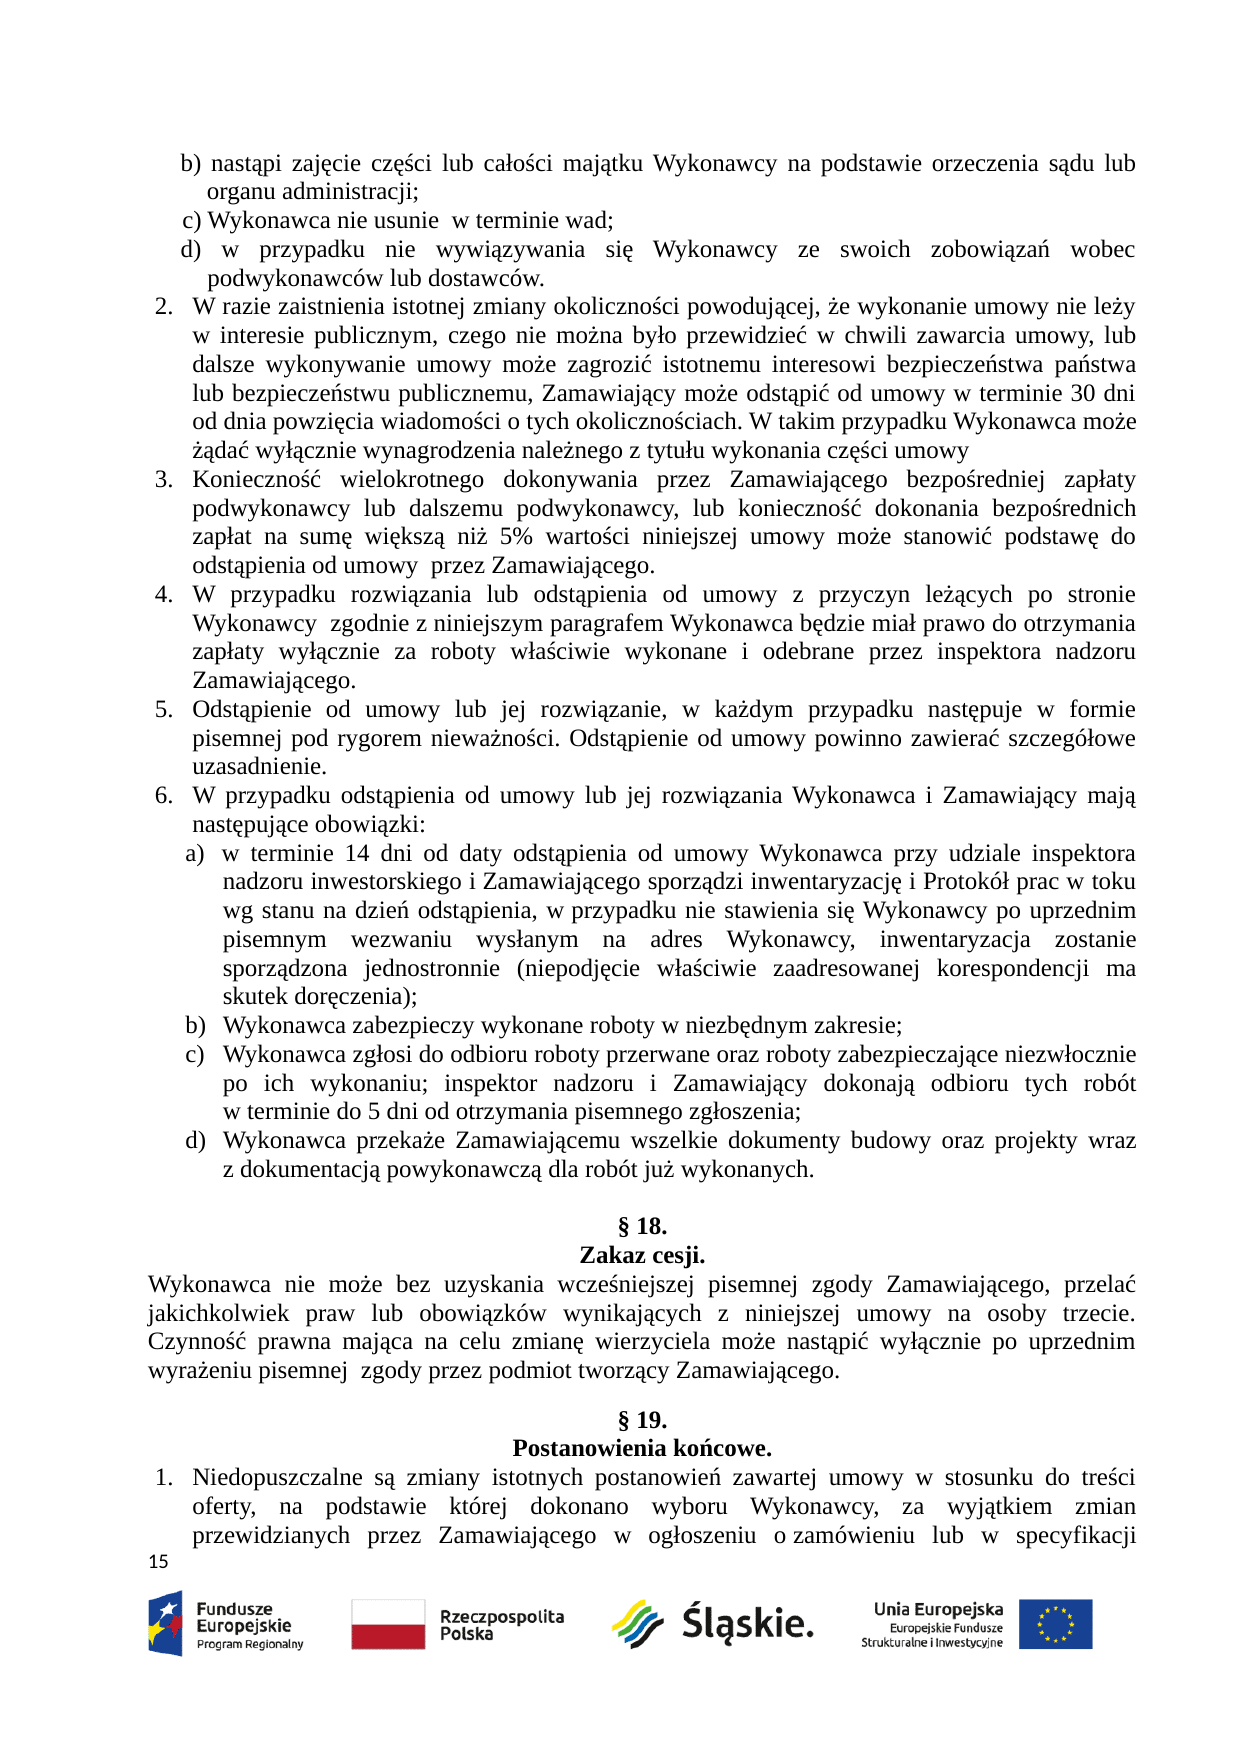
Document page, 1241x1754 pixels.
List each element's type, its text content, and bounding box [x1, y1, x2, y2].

text § 19. [148, 1405, 1137, 1433]
text Postanowienia końcowe. [148, 1433, 1137, 1462]
text Zakaz cesji. [148, 1240, 1137, 1269]
list w terminie 14 dni od daty odstąpienia od umowy Wykonawca przy udziale inspektora nadzoru inwestorskiego i Zamawiającego sporządzi inwentaryzację i Protokół prac w toku wg stanu na dzień odstąpienia, w przypadku nie stawienia się Wykonawcy po uprzednim pisemnym wezwaniu wysłanym na adres Wykonawcy, inwentaryzacja zostanie sporządzona jednostronnie (niepodjęcie właściwie zaadresowanej korespondencji ma skutek doręczenia); [185, 838, 1137, 1010]
list Wykonawca zabezpieczy wykonane roboty w niezbędnym zakresie; [185, 1010, 1137, 1039]
list W przypadku odstąpienia od umowy lub jej rozwiązania Wykonawca i Zamawiający mają następujące obowiązki: [154, 780, 1137, 838]
picture [147, 1573, 1093, 1681]
list Konieczność wielokrotnego dokonywania przez Zamawiającego bezpośredniej zapłaty podwykonawcy lub dalszemu podwykonawcy, lub konieczność dokonania bezpośrednich zapłat na sumę większą niż 5% wartości niniejszej umowy może stanowić podstawę do odstąpienia od umowy przez Zamawiającego. [154, 464, 1137, 579]
text Wykonawca nie może bez uzyskania wcześniejszej pisemnej zgody Zamawiającego, przelać jakichkolwiek praw lub obowiązków wynikających z niniejszej umowy na osoby trzecie. Czynność prawna mająca na celu zmianę wierzyciela może nastąpić wyłącznie po uprzednim wyrażeniu pisemnej zgody przez podmiot tworzący Zamawiającego. [148, 1269, 1137, 1384]
text b) nastąpi zajęcie części lub całości majątku Wykonawcy na podstawie orzeczenia sądu lub organu administracji; [180, 148, 1137, 205]
list W przypadku rozwiązania lub odstąpienia od umowy z przyczyn leżących po stronie Wykonawcy zgodnie z niniejszym paragrafem Wykonawca będzie miał prawo do otrzymania zapłaty wyłącznie za roboty właściwie wykonane i odebrane przez inspektora nadzoru Zamawiającego. [154, 579, 1137, 694]
list Wykonawca przekaże Zamawiającemu wszelkie dokumenty budowy oraz projekty wraz z dokumentacją powykonawczą dla robót już wykonanych. [185, 1125, 1137, 1183]
list Odstąpienie od umowy lub jej rozwiązanie, w każdym przypadku następuje w formie pisemnej pod rygorem nieważności. Odstąpienie od umowy powinno zawierać szczegółowe uzasadnienie. [154, 694, 1137, 780]
text c) Wykonawca nie usunie w terminie wad; [182, 205, 1137, 234]
list Wykonawca zgłosi do odbioru roboty przerwane oraz roboty zabezpieczające niezwłocznie po ich wykonaniu; inspektor nadzoru i Zamawiający dokonają odbioru tych robót w terminie do 5 dni od otrzymania pisemnego zgłoszenia; [185, 1039, 1137, 1125]
text d) w przypadku nie wywiązywania się Wykonawcy ze swoich zobowiązań wobec podwykonawców lub dostawców. [180, 234, 1137, 291]
text § 18. [148, 1211, 1137, 1240]
list W razie zaistnienia istotnej zmiany okoliczności powodującej, że wykonanie umowy nie leży w interesie publicznym, czego nie można było przewidzieć w chwili zawarcia umowy, lub dalsze wykonywanie umowy może zagrozić istotnemu interesowi bezpieczeństwa państwa lub bezpieczeństwu publicznemu, Zamawiający może odstąpić od umowy w terminie 30 dni od dnia powzięcia wiadomości o tych okolicznościach. W takim przypadku Wykonawca może żądać wyłącznie wynagrodzenia należnego z tytułu wykonania części umowy [154, 291, 1137, 464]
